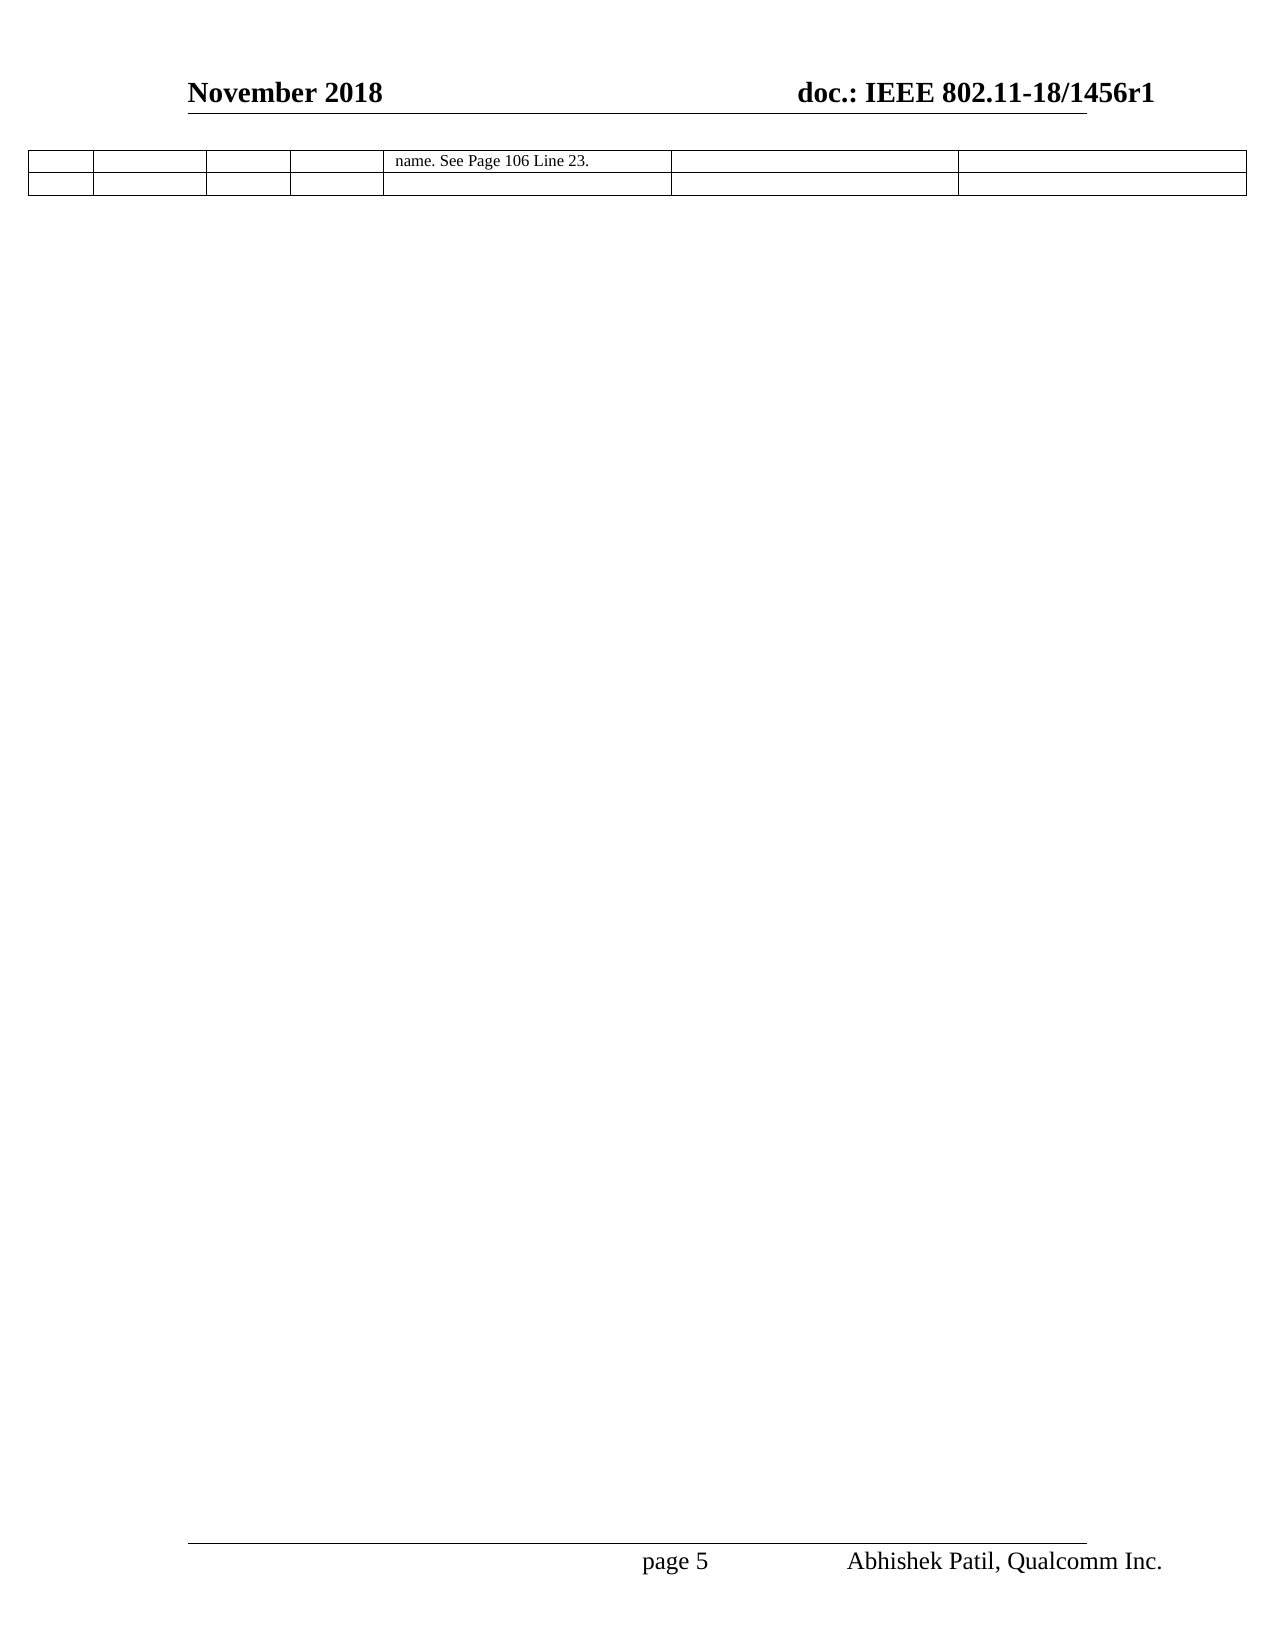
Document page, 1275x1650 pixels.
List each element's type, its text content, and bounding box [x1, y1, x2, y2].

table_cell [291, 173, 383, 195]
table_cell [959, 151, 1246, 172]
table_cell [959, 173, 1246, 195]
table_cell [384, 151, 671, 172]
table_cell 101.04 [207, 151, 290, 172]
table_cell [94, 173, 206, 195]
table_cell 9.3.1.23 [291, 151, 383, 172]
table_cell [672, 173, 958, 195]
table_cell 17036 [29, 151, 93, 172]
table_cell [29, 173, 93, 195]
table_cell Yongho Seok [94, 151, 206, 172]
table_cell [672, 151, 958, 172]
table_cell [384, 173, 671, 195]
table_cell [207, 173, 290, 195]
